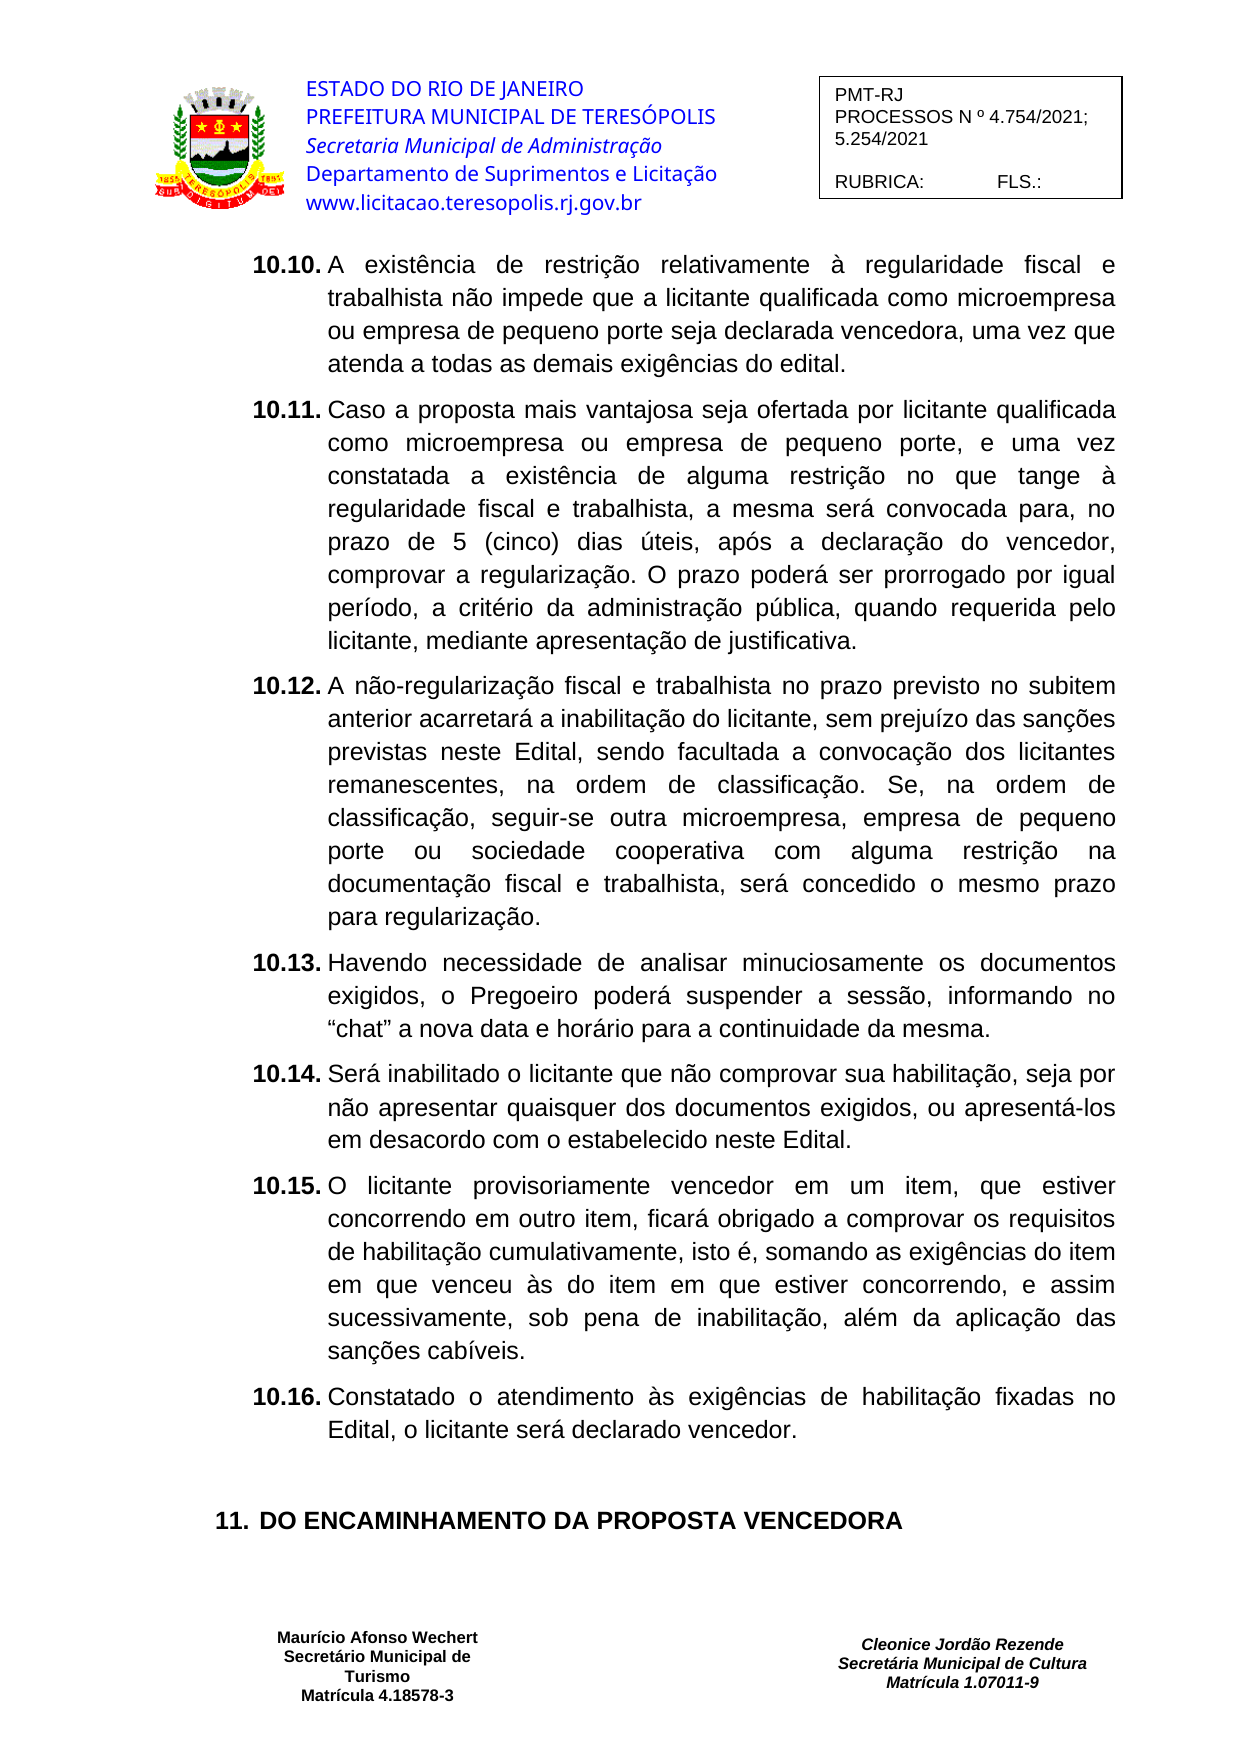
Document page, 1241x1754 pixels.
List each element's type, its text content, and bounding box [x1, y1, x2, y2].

list Caso a proposta mais vantajosa seja ofertada por licitante qualificada como microempresa ou empresa de pequeno porte, e uma vez constatada a existência de alguma restrição no que tange à regularidade fiscal e trabalhista, a mesma será convocada para, no prazo de 5 (cinco) dias úteis, após a declaração do vencedor, comprovar a regularização. O prazo poderá ser prorrogado por igual período, a critério da administração pública, quando requerida pelo licitante, mediante apresentação de justificativa. [252, 394, 1117, 654]
list Será inabilitado o licitante que não comprovar sua habilitação, seja por não apresentar quaisquer dos documentos exigidos, ou apresentá-los em desacordo com o estabelecido neste Edital. [252, 1059, 1117, 1154]
list O licitante provisoriamente vencedor em um item, que estiver concorrendo em outro item, ficará obrigado a comprovar os requisitos de habilitação cumulativamente, isto é, somando as exigências do item em que venceu às do item em que estiver concorrendo, e assim sucessivamente, sob pena de inabilitação, além da aplicação das sanções cabíveis. [252, 1171, 1117, 1365]
list DO ENCAMINHAMENTO DA PROPOSTA VENCEDORA [215, 1506, 1117, 1534]
list A existência de restrição relativamente à regularidade fiscal e trabalhista não impede que a licitante qualificada como microempresa ou empresa de pequeno porte seja declarada vencedora, uma vez que atenda a todas as demais exigências do edital. [252, 250, 1117, 378]
list Havendo necessidade de analisar minuciosamente os documentos exigidos, o Pregoeiro poderá suspender a sessão, informando no “chat” a nova data e horário para a continuidade da mesma. [252, 948, 1117, 1043]
list Constatado o atendimento às exigências de habilitação fixadas no Edital, o licitante será declarado vencedor. [252, 1382, 1117, 1443]
picture [155, 87, 285, 209]
list A não-regularização fiscal e trabalhista no prazo previsto no subitem anterior acarretará a inabilitação do licitante, sem prejuízo das sanções previstas neste Edital, sendo facultada a convocação dos licitantes remanescentes, na ordem de classificação. Se, na ordem de classificação, seguir-se outra microempresa, empresa de pequeno porte ou sociedade cooperativa com alguma restrição na documentação fiscal e trabalhista, será concedido o mesmo prazo para regularização. [252, 671, 1117, 931]
